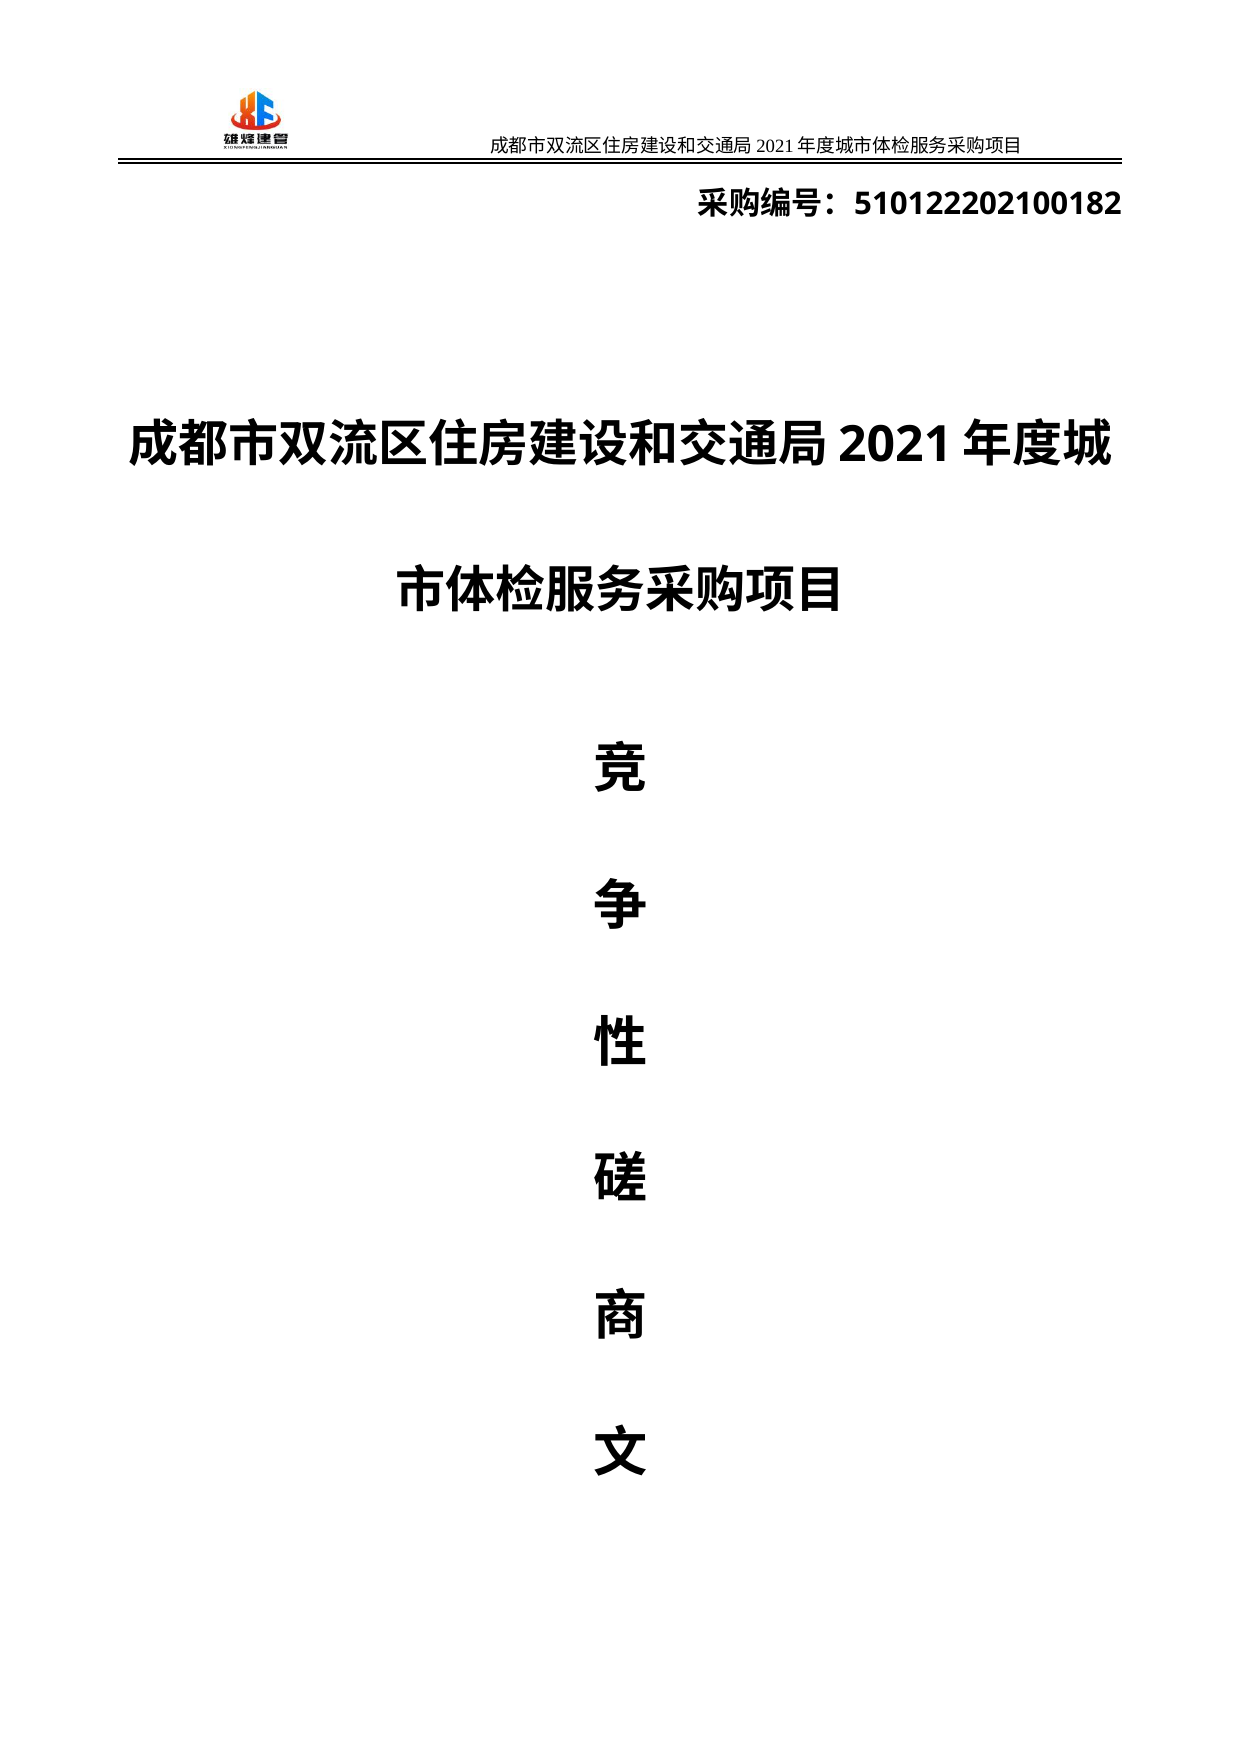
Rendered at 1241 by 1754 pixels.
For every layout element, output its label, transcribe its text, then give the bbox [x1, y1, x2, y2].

text 争 [118, 852, 1122, 950]
text 商 [118, 1262, 1122, 1360]
text 文 [118, 1399, 1122, 1496]
text 性 [118, 989, 1122, 1086]
text 竞 [118, 716, 1122, 813]
text 成都市双流区住房建设和交通局2021年度城市体检服务采购项目 [118, 391, 1122, 634]
text 磋 [118, 1126, 1122, 1223]
picture [217, 88, 293, 153]
text 采购编号：510122202100182 [118, 168, 1122, 233]
